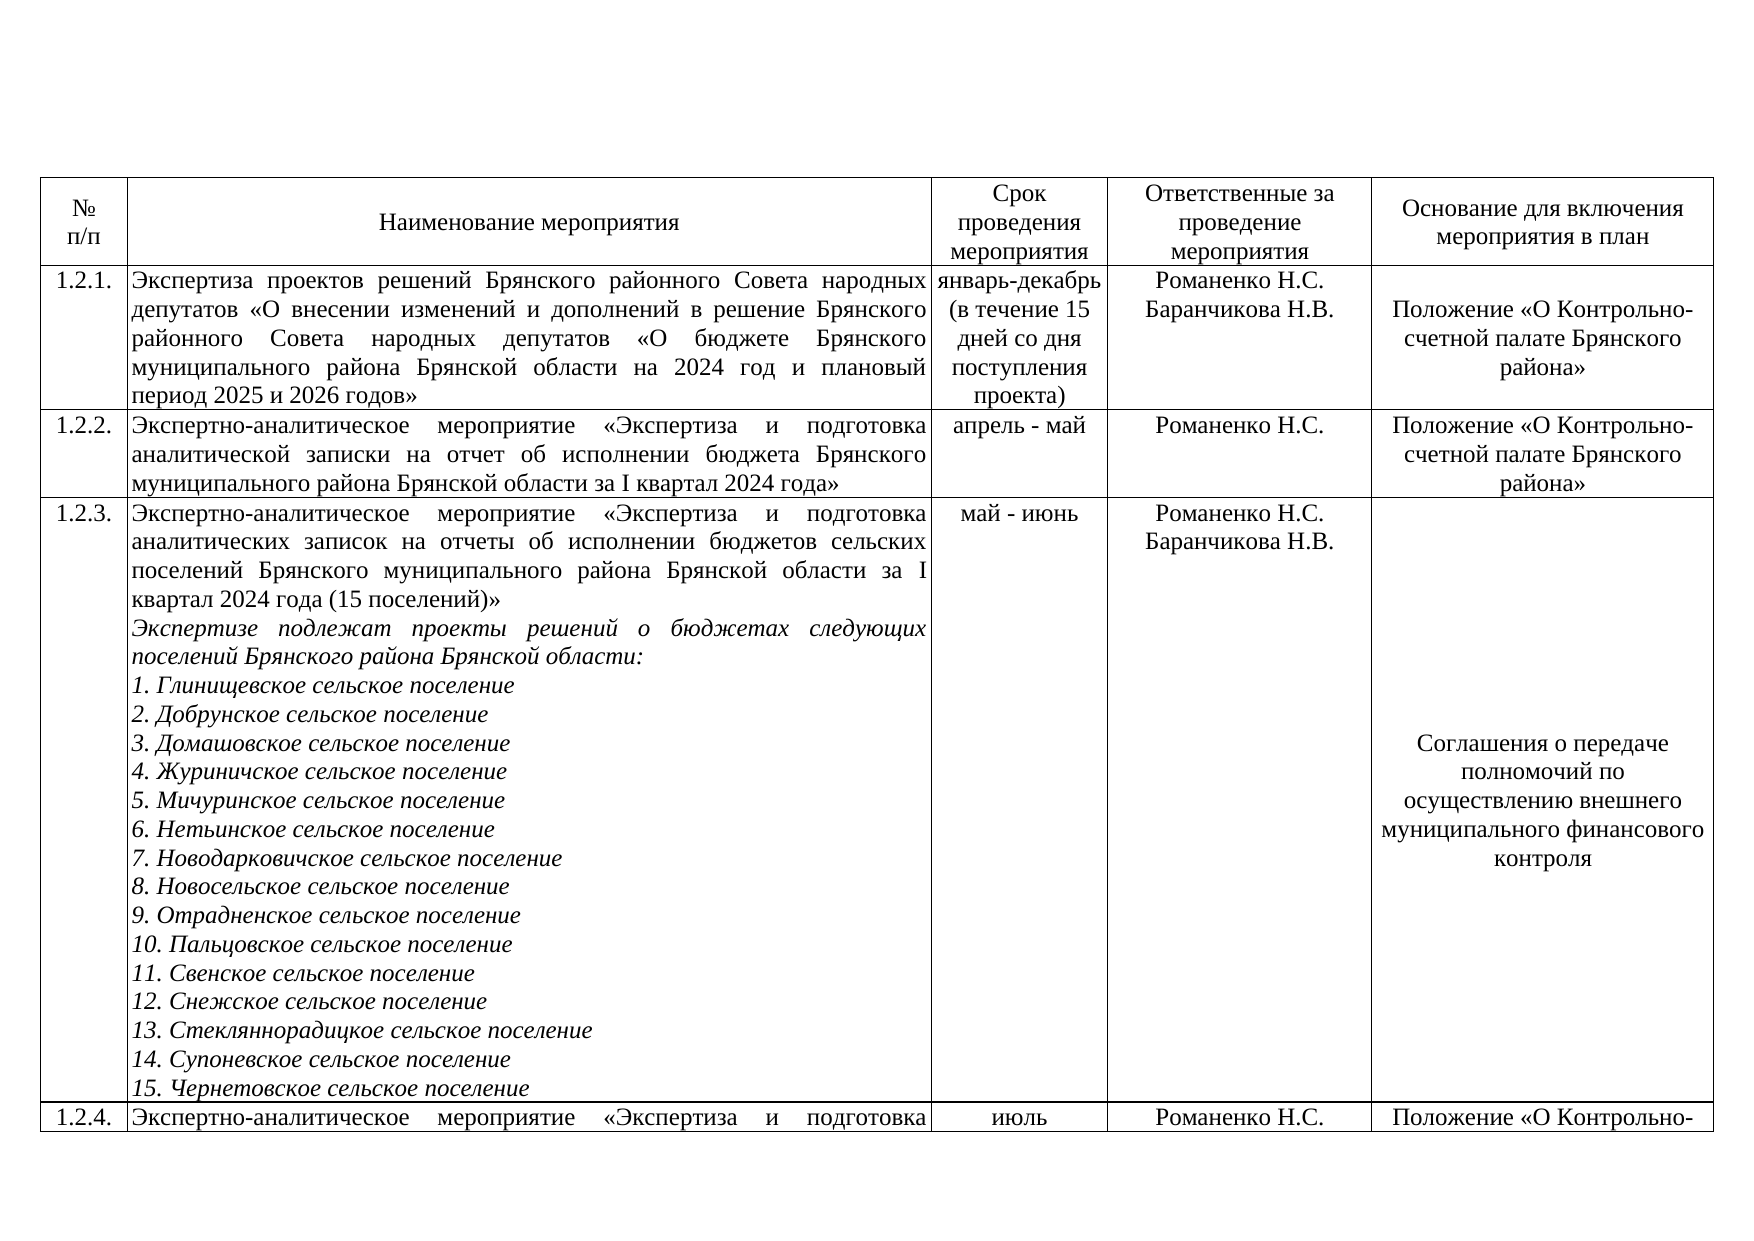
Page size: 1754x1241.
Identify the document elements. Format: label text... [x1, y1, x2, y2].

table_cell апрель - май [932, 410, 1107, 497]
table_cell июль [932, 1103, 1107, 1131]
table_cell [128, 1103, 931, 1131]
table_header Ответственные за проведение мероприятия [1108, 178, 1371, 264]
table_header Срок проведения мероприятия [932, 178, 1107, 264]
table_cell Романенко Н.С. [1108, 410, 1371, 497]
table_cell Соглашения о передаче полномочий по осуществлению внешнего муниципального финансового контроля [1372, 498, 1713, 1101]
table_cell Романенко Н.С. Баранчикова Н.В. [1108, 266, 1371, 409]
table_header Наименование мероприятия [128, 178, 931, 264]
table_cell Романенко Н.С. Баранчикова Н.В. [1108, 498, 1371, 1101]
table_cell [1372, 1103, 1713, 1131]
table_cell 1.2.3. [41, 498, 127, 1101]
table_cell январь-декабрь (в течение 15 дней со дня поступления проекта) [932, 266, 1107, 409]
table_cell 1.2.2. [41, 410, 127, 497]
table_cell Экспертно-аналитическое мероприятие «Экспертиза и подготовка аналитических записок на отчеты об исполнении бюджетов сельских поселений Брянского муниципального района Брянской области за I квартал 2024 года (15 поселений)» Экспертизе подлежат проекты решений о бюджетах следующих поселений Брянского района Брянской области: 1. Глинищевское сельское поселение 2. Добрунское сельское поселение 3. Домашовское сельское поселение 4. Журиничское сельское поселение 5. Мичуринское сельское поселение 6. Нетьинское сельское поселение 7. Новодарковичское сельское поселение 8. Новосельское сельское поселение 9. Отрадненское сельское поселение 10. Пальцовское сельское поселение 11. Свенское сельское поселение 12. Снежское сельское поселение 13. Стекляннорадицкое сельское поселение 14. Супоневское сельское поселение 15. Чернетовское сельское поселение [128, 498, 931, 1101]
table_cell Положение «О Контрольно-счетной палате Брянского района» [1372, 410, 1713, 497]
table_cell Положение «О Контрольно-счетной палате Брянского района» [1372, 266, 1713, 409]
table_cell Романенко Н.С. [1108, 1103, 1371, 1131]
table_header № п/п [41, 178, 127, 264]
table_cell Экспертно-аналитическое мероприятие «Экспертиза и подготовка аналитической записки на отчет об исполнении бюджета Брянского муниципального района Брянской области за I квартал 2024 года» [128, 410, 931, 497]
table_header Основание для включения мероприятия в план [1372, 178, 1713, 264]
table_cell май - июнь [932, 498, 1107, 1101]
table_cell Экспертиза проектов решений Брянского районного Совета народных депутатов «О внесении изменений и дополнений в решение Брянского районного Совета народных депутатов «О бюджете Брянского муниципального района Брянской области на 2024 год и плановый период 2025 и 2026 годов» [128, 266, 931, 409]
table_cell 1.2.4. [41, 1103, 127, 1131]
table_cell 1.2.1. [41, 266, 127, 409]
